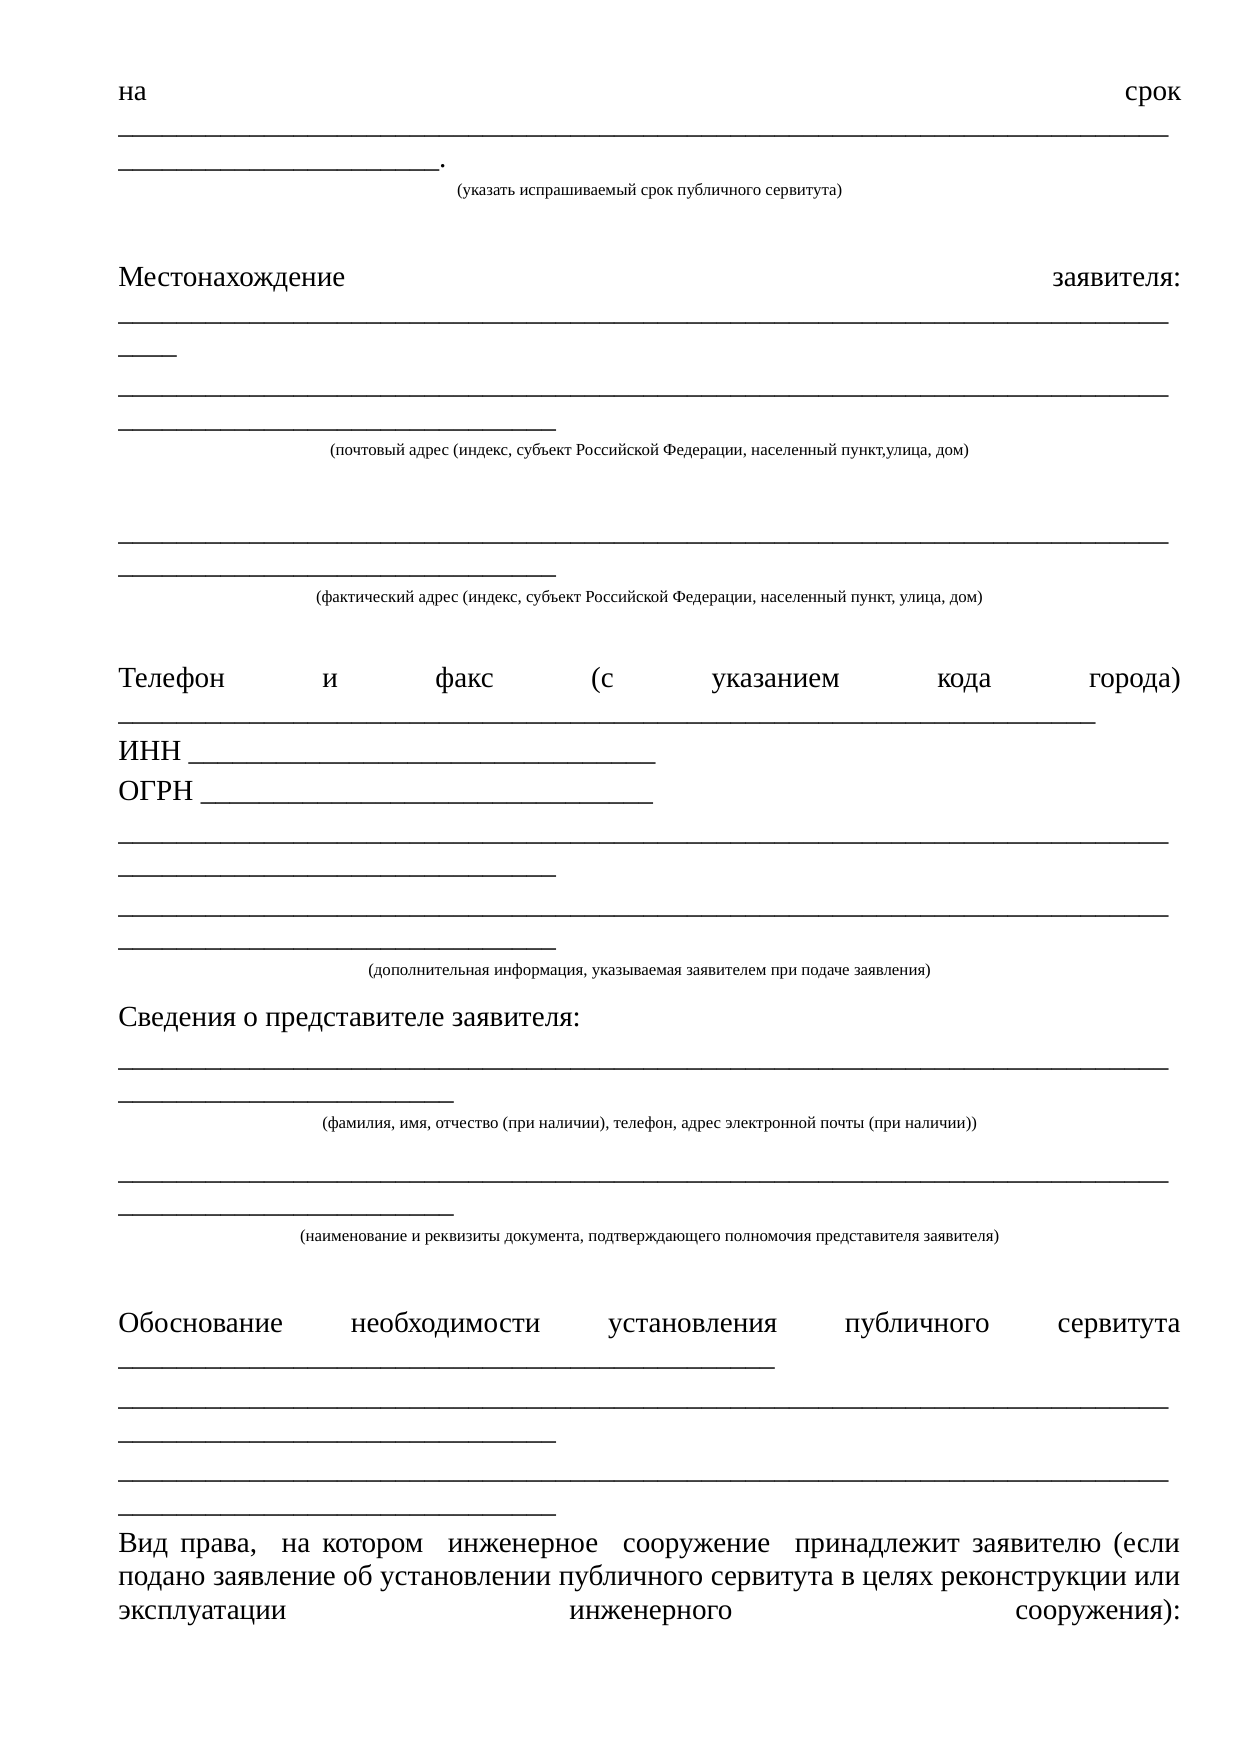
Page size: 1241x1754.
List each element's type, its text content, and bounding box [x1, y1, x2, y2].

subtitle _______________________________________________________________________________________________ [118, 1039, 1181, 1106]
subtitle (наименование и реквизиты документа, подтверждающего полномочия представителя заявителя) [118, 1225, 1181, 1259]
subtitle _______________________________________________________________________________________________ [118, 1152, 1181, 1219]
subtitle ______________________________________________________________________________________________________ [118, 366, 1181, 433]
subtitle (почтовый адрес (индекс, субъект Российской Федерации, населенный пункт,улица, дом) [118, 440, 1181, 473]
subtitle ______________________________________________________________________________________________________ [118, 886, 1181, 953]
subtitle ИНН ________________________________ [118, 733, 1181, 767]
subtitle Обоснование необходимости установления публичного сервитута _____________________________________________ [118, 1305, 1181, 1372]
subtitle (дополнительная информация, указываемая заявителем при подаче заявления) [118, 959, 1181, 993]
subtitle ______________________________________________________________________________________________________ [118, 1452, 1181, 1519]
subtitle Сведения о представителе заявителя: [118, 999, 1181, 1033]
subtitle Местонахождение заявителя: ____________________________________________________________________________ [118, 259, 1181, 360]
subtitle ______________________________________________________________________________________________________ [118, 1378, 1181, 1445]
subtitle (фамилия, имя, отчество (при наличии), телефон, адрес электронной почты (при наличии)) [118, 1112, 1181, 1146]
subtitle ______________________________________________________________________________________________________ [118, 513, 1181, 580]
subtitle (указать испрашиваемый срок публичного сервитута) [118, 180, 1181, 213]
subtitle Телефон и факс (с указанием кода города) ___________________________________________________________________ [118, 660, 1181, 727]
subtitle (фактический адрес (индекс, субъект Российской Федерации, населенный пункт, улица, дом) [118, 586, 1181, 620]
subtitle ОГРН _______________________________ [118, 773, 1181, 806]
subtitle ______________________________________________________________________________________________________ [118, 813, 1181, 880]
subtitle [118, 1525, 1181, 1626]
subtitle на срок ______________________________________________________________________________________________. [118, 73, 1181, 174]
